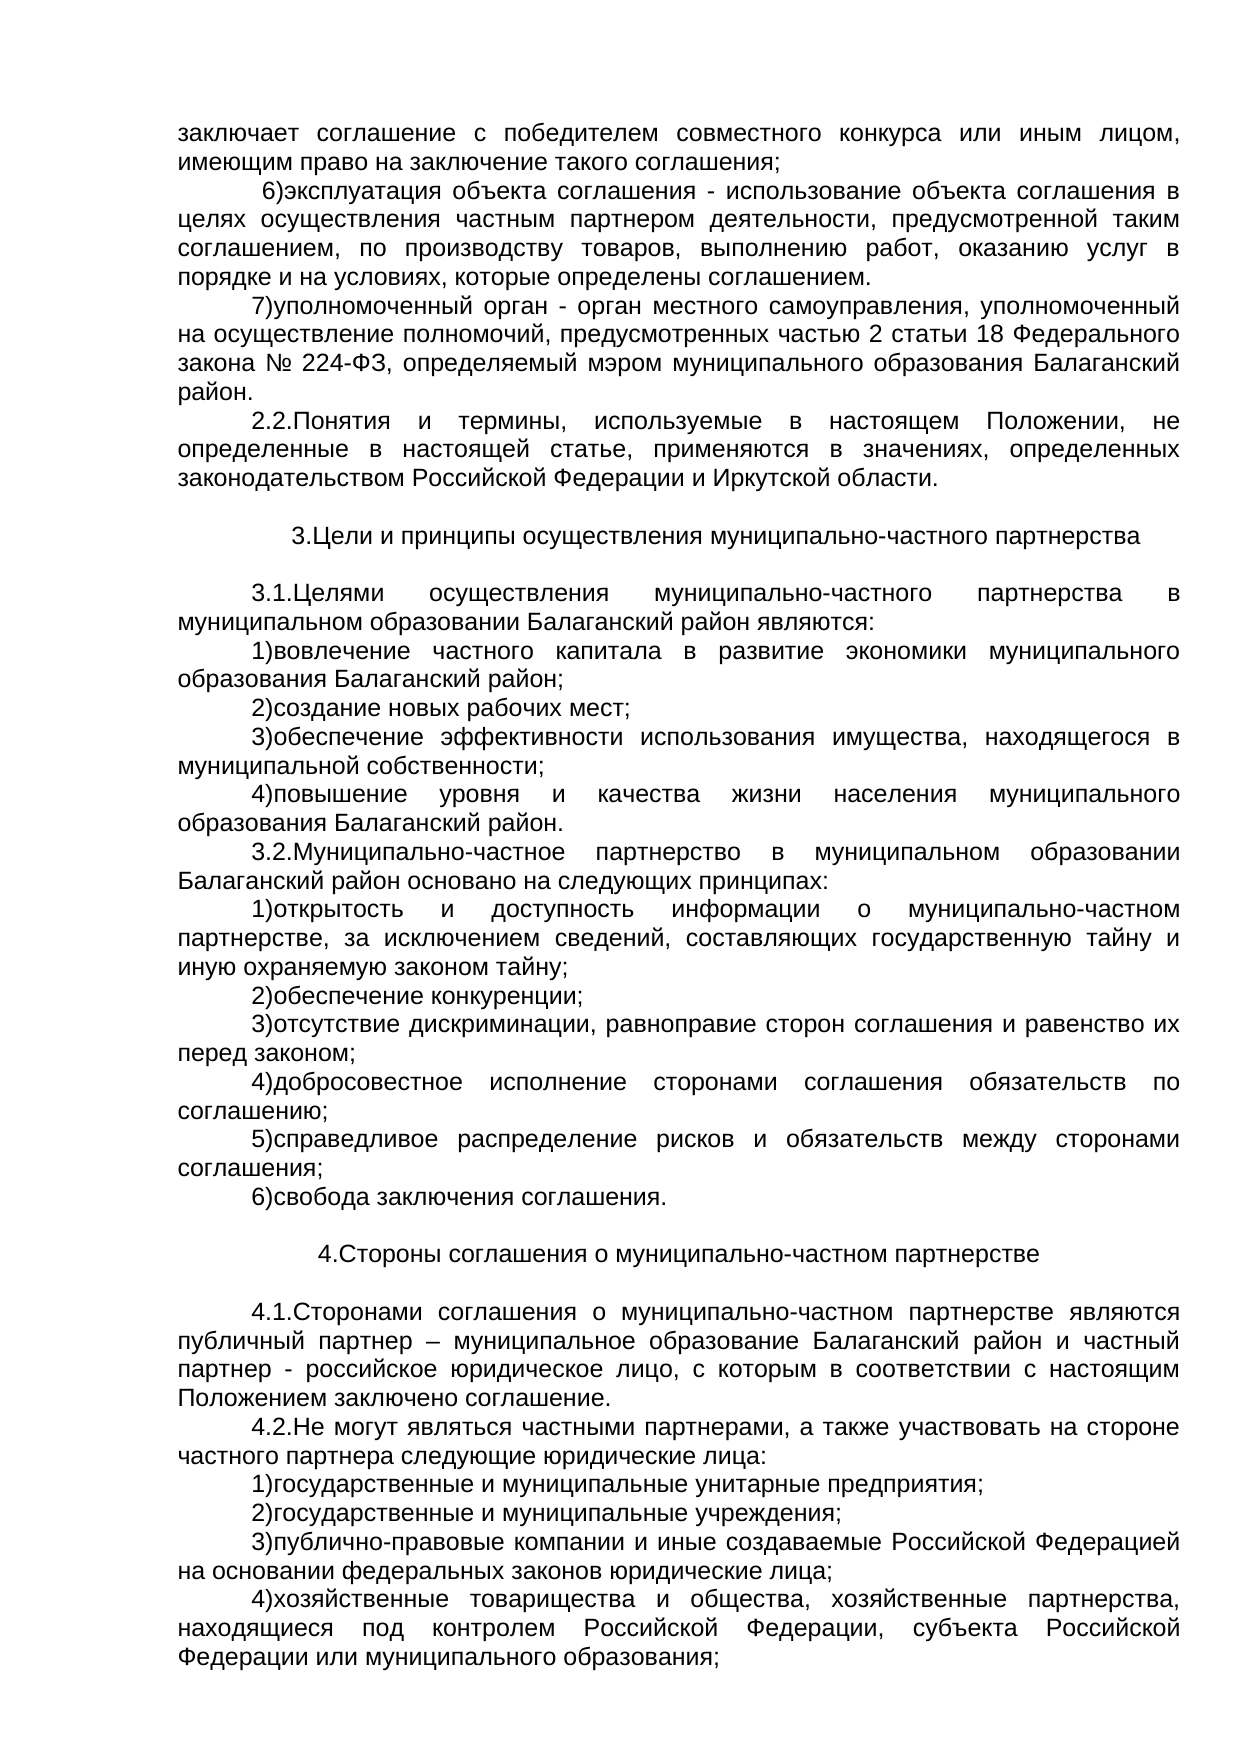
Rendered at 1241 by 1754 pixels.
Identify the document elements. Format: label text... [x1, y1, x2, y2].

text 3.1.Целями осуществления муниципально-частного партнерства в муниципальном образовании Балаганский район являются: [177, 578, 1181, 636]
text 4)хозяйственные товарищества и общества, хозяйственные партнерства, находящиеся под контролем Российской Федерации, субъекта Российской Федерации или муниципального образования; [177, 1584, 1181, 1671]
text 4)повышение уровня и качества жизни населения муниципального образования Балаганский район. [177, 779, 1181, 837]
text 6)эксплуатация объекта соглашения - использование объекта соглашения в целях осуществления частным партнером деятельности, предусмотренной таким соглашением, по производству товаров, выполнению работ, оказанию услуг в порядке и на условиях, которые определены соглашением. [177, 176, 1181, 291]
text 3)обеспечение эффективности использования имущества, находящегося в муниципальной собственности; [177, 722, 1181, 779]
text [177, 118, 1181, 176]
text 3.2.Муниципально-частное партнерство в муниципальном образовании Балаганский район основано на следующих принципах: [177, 837, 1181, 894]
text 7)уполномоченный орган - орган местного самоуправления, уполномоченный на осуществление полномочий, предусмотренных частью 2 статьи 18 Федерального закона № 224-ФЗ, определяемый мэром муниципального образования Балаганский район. [177, 291, 1181, 406]
text 2)обеспечение конкуренции; [177, 981, 1181, 1009]
text 1)государственные и муниципальные унитарные предприятия; [177, 1469, 1181, 1498]
text 4)добросовестное исполнение сторонами соглашения обязательств по соглашению; [177, 1067, 1181, 1124]
text 3.Цели и принципы осуществления муниципально-частного партнерства [177, 521, 1181, 549]
text 4.1.Сторонами соглашения о муниципально-частном партнерстве являются публичный партнер – муниципальное образование Балаганский район и частный партнер - российское юридическое лицо, с которым в соответствии с настоящим Положением заключено соглашение. [177, 1297, 1181, 1412]
text 2)создание новых рабочих мест; [177, 693, 1181, 722]
text 5)справедливое распределение рисков и обязательств между сторонами соглашения; [177, 1124, 1181, 1182]
text 6)свобода заключения соглашения. [177, 1182, 1181, 1211]
text 3)отсутствие дискриминации, равноправие сторон соглашения и равенство их перед законом; [177, 1009, 1181, 1067]
text 1)вовлечение частного капитала в развитие экономики муниципального образования Балаганский район; [177, 636, 1181, 693]
text 1)открытость и доступность информации о муниципально-частном партнерстве, за исключением сведений, составляющих государственную тайну и иную охраняемую законом тайну; [177, 894, 1181, 981]
text 4.Стороны соглашения о муниципально-частном партнерстве [177, 1239, 1181, 1268]
text 3)публично-правовые компании и иные создаваемые Российской Федерацией на основании федеральных законов юридические лица; [177, 1527, 1181, 1584]
text 2)государственные и муниципальные учреждения; [177, 1498, 1181, 1527]
text 2.2.Понятия и термины, используемые в настоящем Положении, не определенные в настоящей статье, применяются в значениях, определенных законодательством Российской Федерации и Иркутской области. [177, 406, 1181, 492]
text 4.2.Не могут являться частными партнерами, а также участвовать на стороне частного партнера следующие юридические лица: [177, 1412, 1181, 1469]
